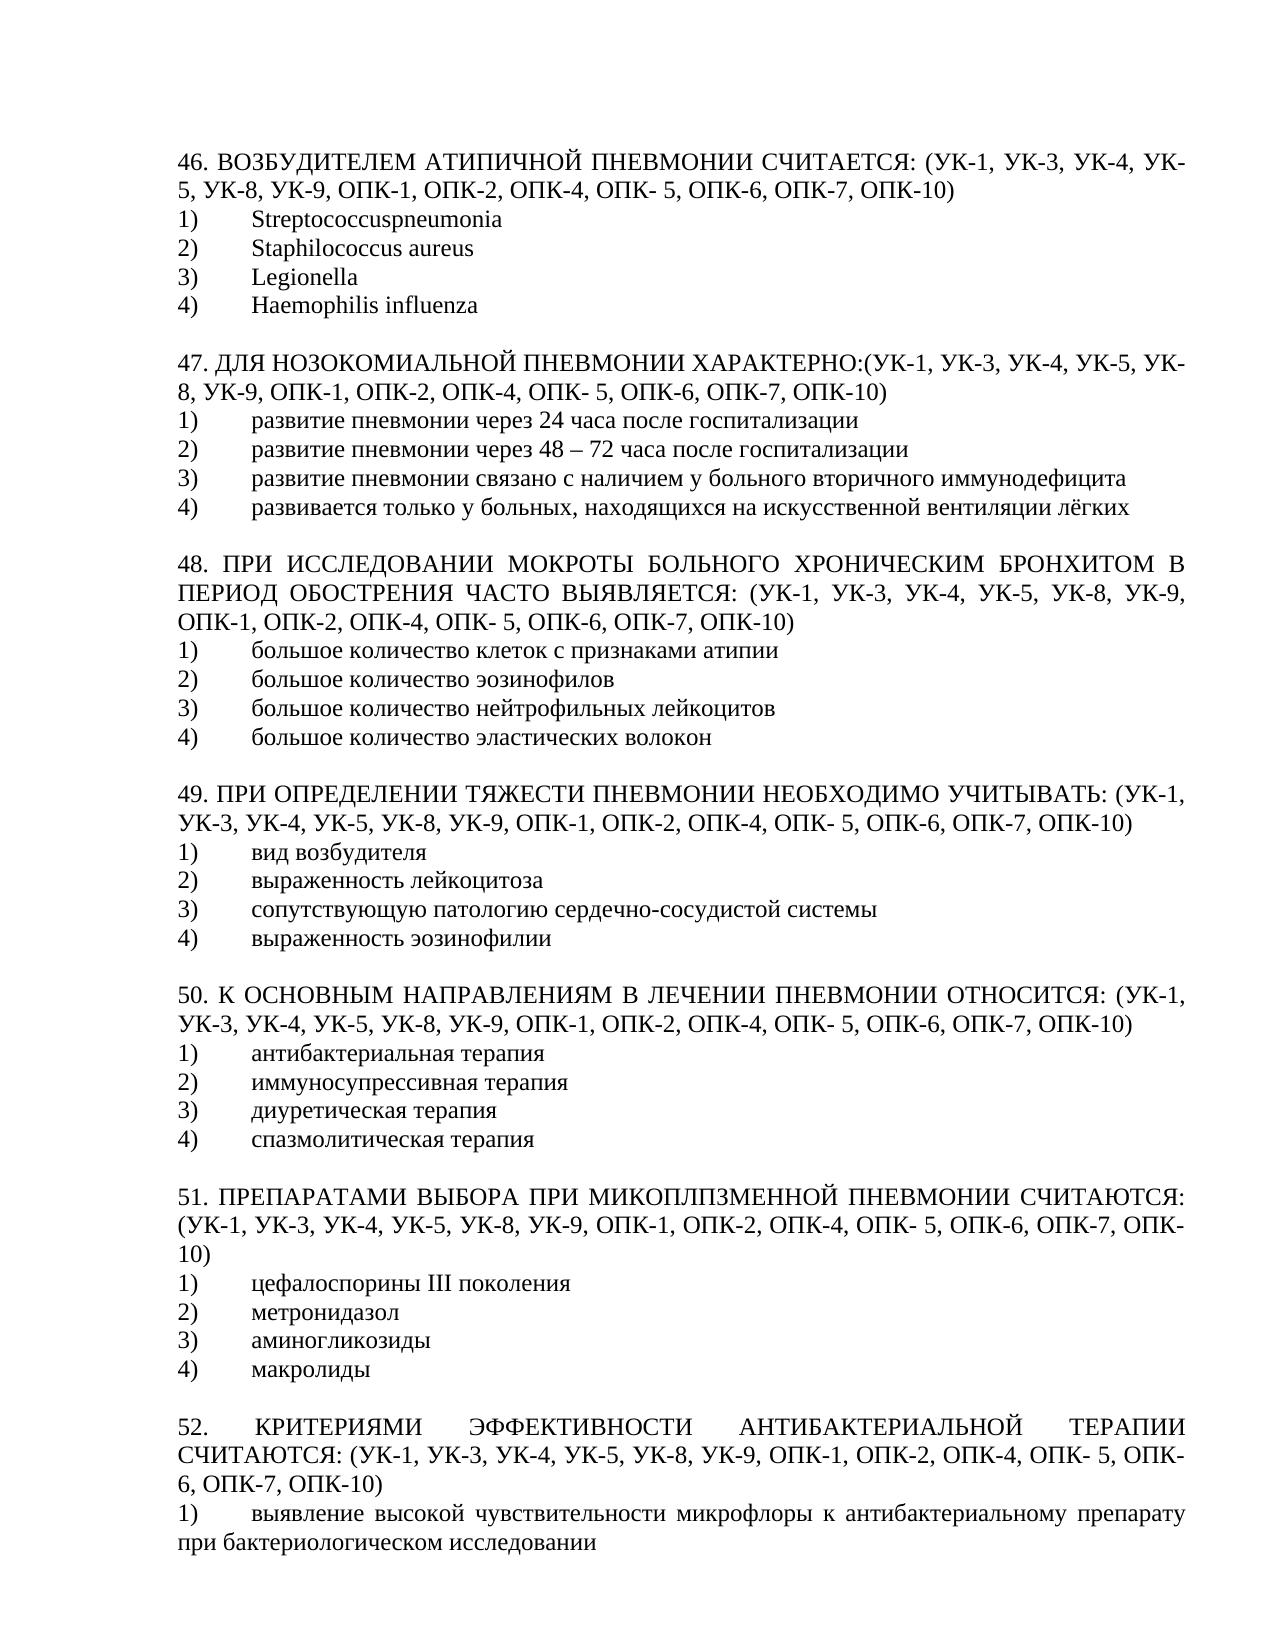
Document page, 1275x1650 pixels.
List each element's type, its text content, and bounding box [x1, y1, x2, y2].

list спазмолитическая терапия [177, 1124, 1186, 1153]
list иммуносупрессивная терапия [177, 1067, 1186, 1096]
text 48. ПРИ ИССЛЕДОВАНИИ МОКРОТЫ БОЛЬНОГО ХРОНИЧЕСКИМ БРОНХИТОМ В ПЕРИОД ОБОСТРЕНИЯ ЧАСТО ВЫЯВЛЯЕТСЯ: (УК-1, УК-3, УК-4, УК-5, УК-8, УК-9, ОПК-1, ОПК-2, ОПК-4, ОПК- 5, ОПК-6, ОПК-7, ОПК-10) [177, 549, 1186, 636]
text 50. К ОСНОВНЫМ НАПРАВЛЕНИЯМ В ЛЕЧЕНИИ ПНЕВМОНИИ ОТНОСИТСЯ: (УК-1, УК-3, УК-4, УК-5, УК-8, УК-9, ОПК-1, ОПК-2, ОПК-4, ОПК- 5, ОПК-6, ОПК-7, ОПК-10) [177, 981, 1186, 1038]
list Haemophilis influenza [177, 291, 1186, 319]
list развитие пневмонии через 24 часа после госпитализации [177, 406, 1186, 434]
list большое количество нейтрофильных лейкоцитов [177, 693, 1186, 722]
text 52. КРИТЕРИЯМИ ЭФФЕКТИВНОСТИ АНТИБАКТЕРИАЛЬНОЙ ТЕРАПИИ СЧИТАЮТСЯ: (УК-1, УК-3, УК-4, УК-5, УК-8, УК-9, ОПК-1, ОПК-2, ОПК-4, ОПК- 5, ОПК-6, ОПК-7, ОПК-10) [177, 1412, 1186, 1498]
list развитие пневмонии связано с наличием у больного вторичного иммунодефицита [177, 463, 1186, 492]
list выявление высокой чувствительности микрофлоры к антибактериальному препарату при бактериологическом исследовании [177, 1498, 1186, 1556]
text 49. ПРИ ОПРЕДЕЛЕНИИ ТЯЖЕСТИ ПНЕВМОНИИ НЕОБХОДИМО УЧИТЫВАТЬ: (УК-1, УК-3, УК-4, УК-5, УК-8, УК-9, ОПК-1, ОПК-2, ОПК-4, ОПК- 5, ОПК-6, ОПК-7, ОПК-10) [177, 779, 1186, 837]
list Legionella [177, 262, 1186, 291]
list аминогликозиды [177, 1326, 1186, 1354]
list выраженность эозинофилии [177, 923, 1186, 952]
list Staphilococcus aureus [177, 233, 1186, 262]
list развивается только у больных, находящихся на искусственной вентиляции лёгких [177, 492, 1186, 521]
list антибактериальная терапия [177, 1038, 1186, 1067]
text 51. ПРЕПАРАТАМИ ВЫБОРА ПРИ МИКОПЛПЗМЕННОЙ ПНЕВМОНИИ СЧИТАЮТСЯ:(УК-1, УК-3, УК-4, УК-5, УК-8, УК-9, ОПК-1, ОПК-2, ОПК-4, ОПК- 5, ОПК-6, ОПК-7, ОПК-10) [177, 1182, 1186, 1268]
list развитие пневмонии через 48 – 72 часа после госпитализации [177, 434, 1186, 463]
list сопутствующую патологию сердечно-сосудистой системы [177, 894, 1186, 923]
list диуретическая терапия [177, 1096, 1186, 1124]
list вид возбудителя [177, 837, 1186, 866]
list макролиды [177, 1354, 1186, 1383]
list большое количество клеток с признаками атипии [177, 636, 1186, 664]
list большое количество эозинофилов [177, 664, 1186, 693]
text 47. ДЛЯ НОЗОКОМИАЛЬНОЙ ПНЕВМОНИИ ХАРАКТЕРНО:(УК-1, УК-3, УК-4, УК-5, УК-8, УК-9, ОПК-1, ОПК-2, ОПК-4, ОПК- 5, ОПК-6, ОПК-7, ОПК-10) [177, 348, 1186, 406]
list цефалоспорины III поколения [177, 1268, 1186, 1297]
list большое количество эластических волокон [177, 722, 1186, 751]
list выраженность лейкоцитоза [177, 866, 1186, 894]
text 46. ВОЗБУДИТЕЛЕМ АТИПИЧНОЙ ПНЕВМОНИИ СЧИТАЕТСЯ: (УК-1, УК-3, УК-4, УК-5, УК-8, УК-9, ОПК-1, ОПК-2, ОПК-4, ОПК- 5, ОПК-6, ОПК-7, ОПК-10) [177, 147, 1186, 204]
list Streptococcuspneumonia [177, 204, 1186, 233]
list метронидазол [177, 1297, 1186, 1326]
